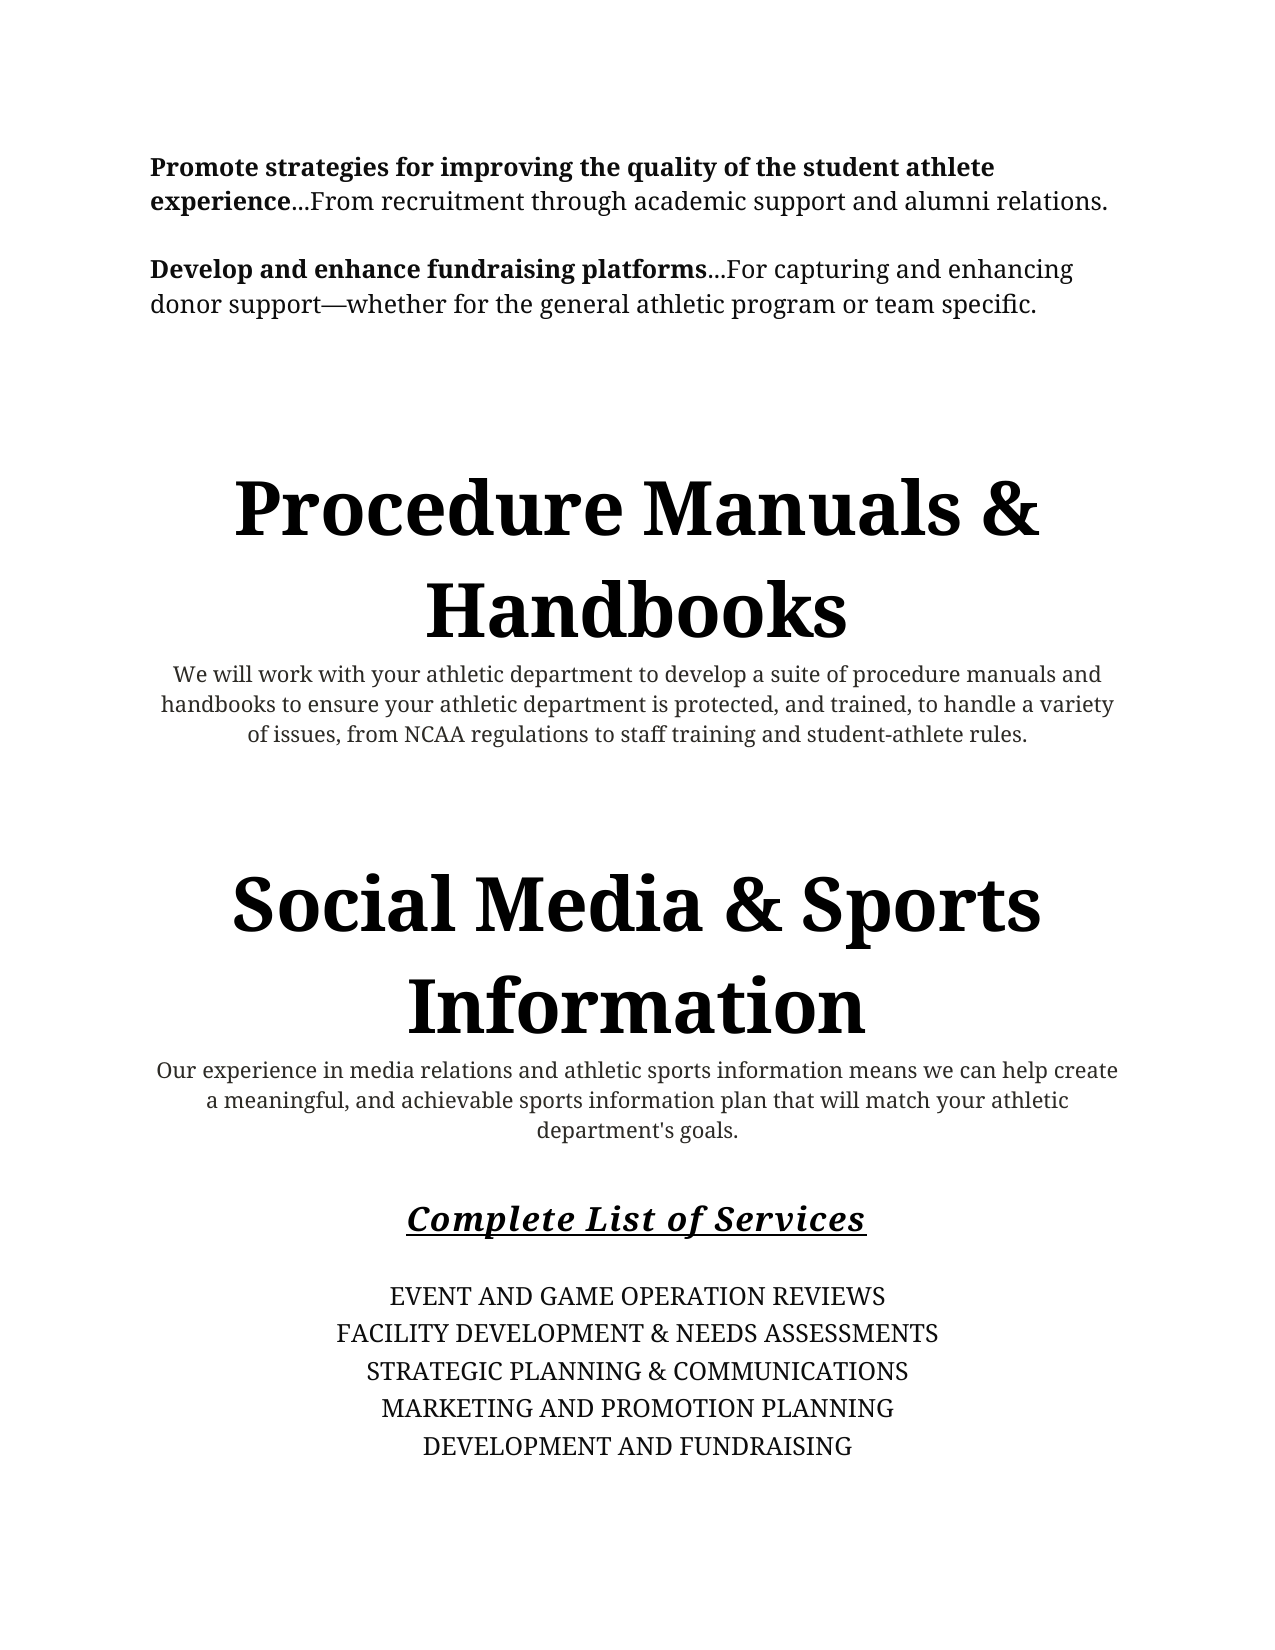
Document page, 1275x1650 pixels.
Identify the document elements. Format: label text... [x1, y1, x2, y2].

text Our experience in media relations and athletic sports information means we can help create a meaningful, and achievable sports information plan that will match your athletic department's goals. [150, 1055, 1125, 1145]
text We will work with your athletic department to develop a suite of procedure manuals and handbooks to ensure your athletic department is protected, and trained, to handle a variety of issues, from NCAA regulations to staff training and student-athlete rules. [150, 659, 1125, 749]
text Social Media & Sports Information [150, 851, 1125, 1055]
text Procedure Manuals & Handbooks [150, 455, 1125, 659]
text Complete List of Services [150, 1196, 1125, 1241]
text EVENT AND GAME OPERATION REVIEWS FACILITY DEVELOPMENT & NEEDS ASSESSMENTS STRATEGIC PLANNING & COMMUNICATIONS MARKETING AND PROMOTION PLANNING DEVELOPMENT AND FUNDRAISING [150, 1241, 1125, 1463]
text Promote strategies for improving the quality of the student athlete experience...From recruitment through academic support and alumni relations. [996, 150, 1125, 218]
